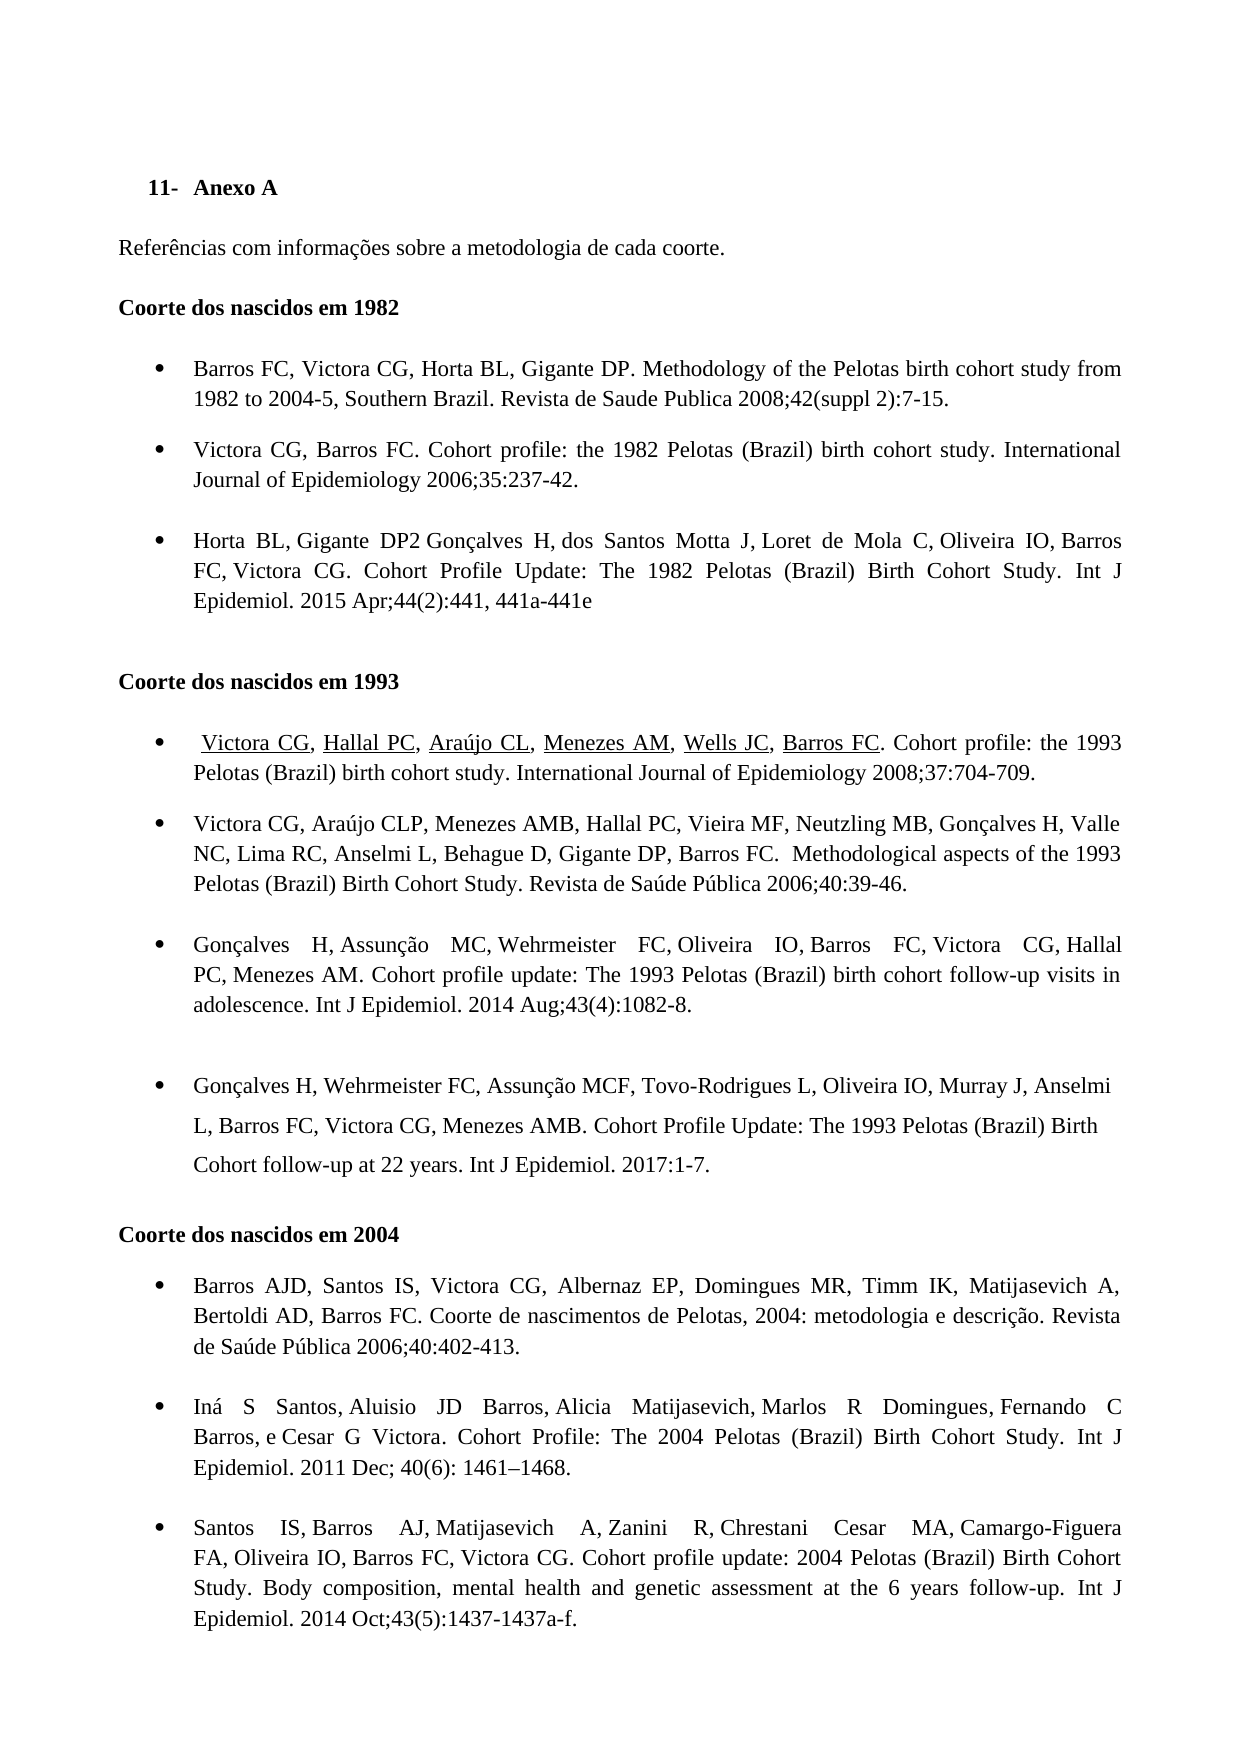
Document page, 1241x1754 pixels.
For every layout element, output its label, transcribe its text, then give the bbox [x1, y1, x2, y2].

list Anexo A [148, 174, 1122, 200]
list Victora CG, Araújo CLP, Menezes AMB, Hallal PC, Vieira MF, Neutzling MB, Gonçalves H, Valle NC, Lima RC, Anselmi L, Behague D, Gigante DP, Barros FC. Methodological aspects of the 1993 Pelotas (Brazil) Birth Cohort Study. Revista de Saúde Pública 2006;40:39-46. [156, 810, 1122, 897]
list Victora CG, Hallal PC, Araújo CL, Menezes AM, Wells JC, Barros FC. Cohort profile: the 1993 Pelotas (Brazil) birth cohort study. International Journal of Epidemiology 2008;37:704-709. [156, 729, 1122, 785]
list Iná S Santos, Aluisio JD Barros, Alicia Matijasevich, Marlos R Domingues, Fernando C Barros, e Cesar G Victora. Cohort Profile: The 2004 Pelotas (Brazil) Birth Cohort Study. Int J Epidemiol. 2011 Dec; 40(6): 1461–1468. [156, 1393, 1122, 1480]
list Gonçalves H, Wehrmeister FC, Assunção MCF, Tovo-Rodrigues L, Oliveira IO, Murray J, Anselmi L, Barros FC, Victora CG, Menezes AMB. Cohort Profile Update: The 1993 Pelotas (Brazil) Birth Cohort follow-up at 22 years. Int J Epidemiol. 2017:1-7. [156, 1073, 1122, 1178]
list Santos IS, Barros AJ, Matijasevich A, Zanini R, Chrestani Cesar MA, Camargo-Figuera FA, Oliveira IO, Barros FC, Victora CG. Cohort profile update: 2004 Pelotas (Brazil) Birth Cohort Study. Body composition, mental health and genetic assessment at the 6 years follow-up. Int J Epidemiol. 2014 Oct;43(5):1437-1437a-f. [156, 1514, 1122, 1631]
list Barros FC, Victora CG, Horta BL, Gigante DP. Methodology of the Pelotas birth cohort study from 1982 to 2004-5, Southern Brazil. Revista de Saude Publica 2008;42(suppl 2):7-15. [156, 355, 1122, 411]
list Barros AJD, Santos IS, Victora CG, Albernaz EP, Domingues MR, Timm IK, Matijasevich A, Bertoldi AD, Barros FC. Coorte de nascimentos de Pelotas, 2004: metodologia e descrição. Revista de Saúde Pública 2006;40:402-413. [156, 1272, 1122, 1359]
list Referências com informações sobre a metodologia de cada coorte. [118, 234, 1122, 260]
list Horta BL, Gigante DP2 Gonçalves H, dos Santos Motta J, Loret de Mola C, Oliveira IO, Barros FC, Victora CG. Cohort Profile Update: The 1982 Pelotas (Brazil) Birth Cohort Study. Int J Epidemiol. 2015 Apr;44(2):441, 441a-441e [156, 527, 1122, 613]
list Coorte dos nascidos em 1982 [118, 294, 1122, 321]
list Gonçalves H, Assunção MC, Wehrmeister FC, Oliveira IO, Barros FC, Victora CG, Hallal PC, Menezes AM. Cohort profile update: The 1993 Pelotas (Brazil) birth cohort follow-up visits in adolescence. Int J Epidemiol. 2014 Aug;43(4):1082-8. [156, 931, 1122, 1018]
list Coorte dos nascidos em 2004 [118, 1191, 1122, 1248]
list Victora CG, Barros FC. Cohort profile: the 1982 Pelotas (Brazil) birth cohort study. International Journal of Epidemiology 2006;35:237-42. [156, 436, 1122, 493]
list Coorte dos nascidos em 1993 [118, 668, 1122, 695]
